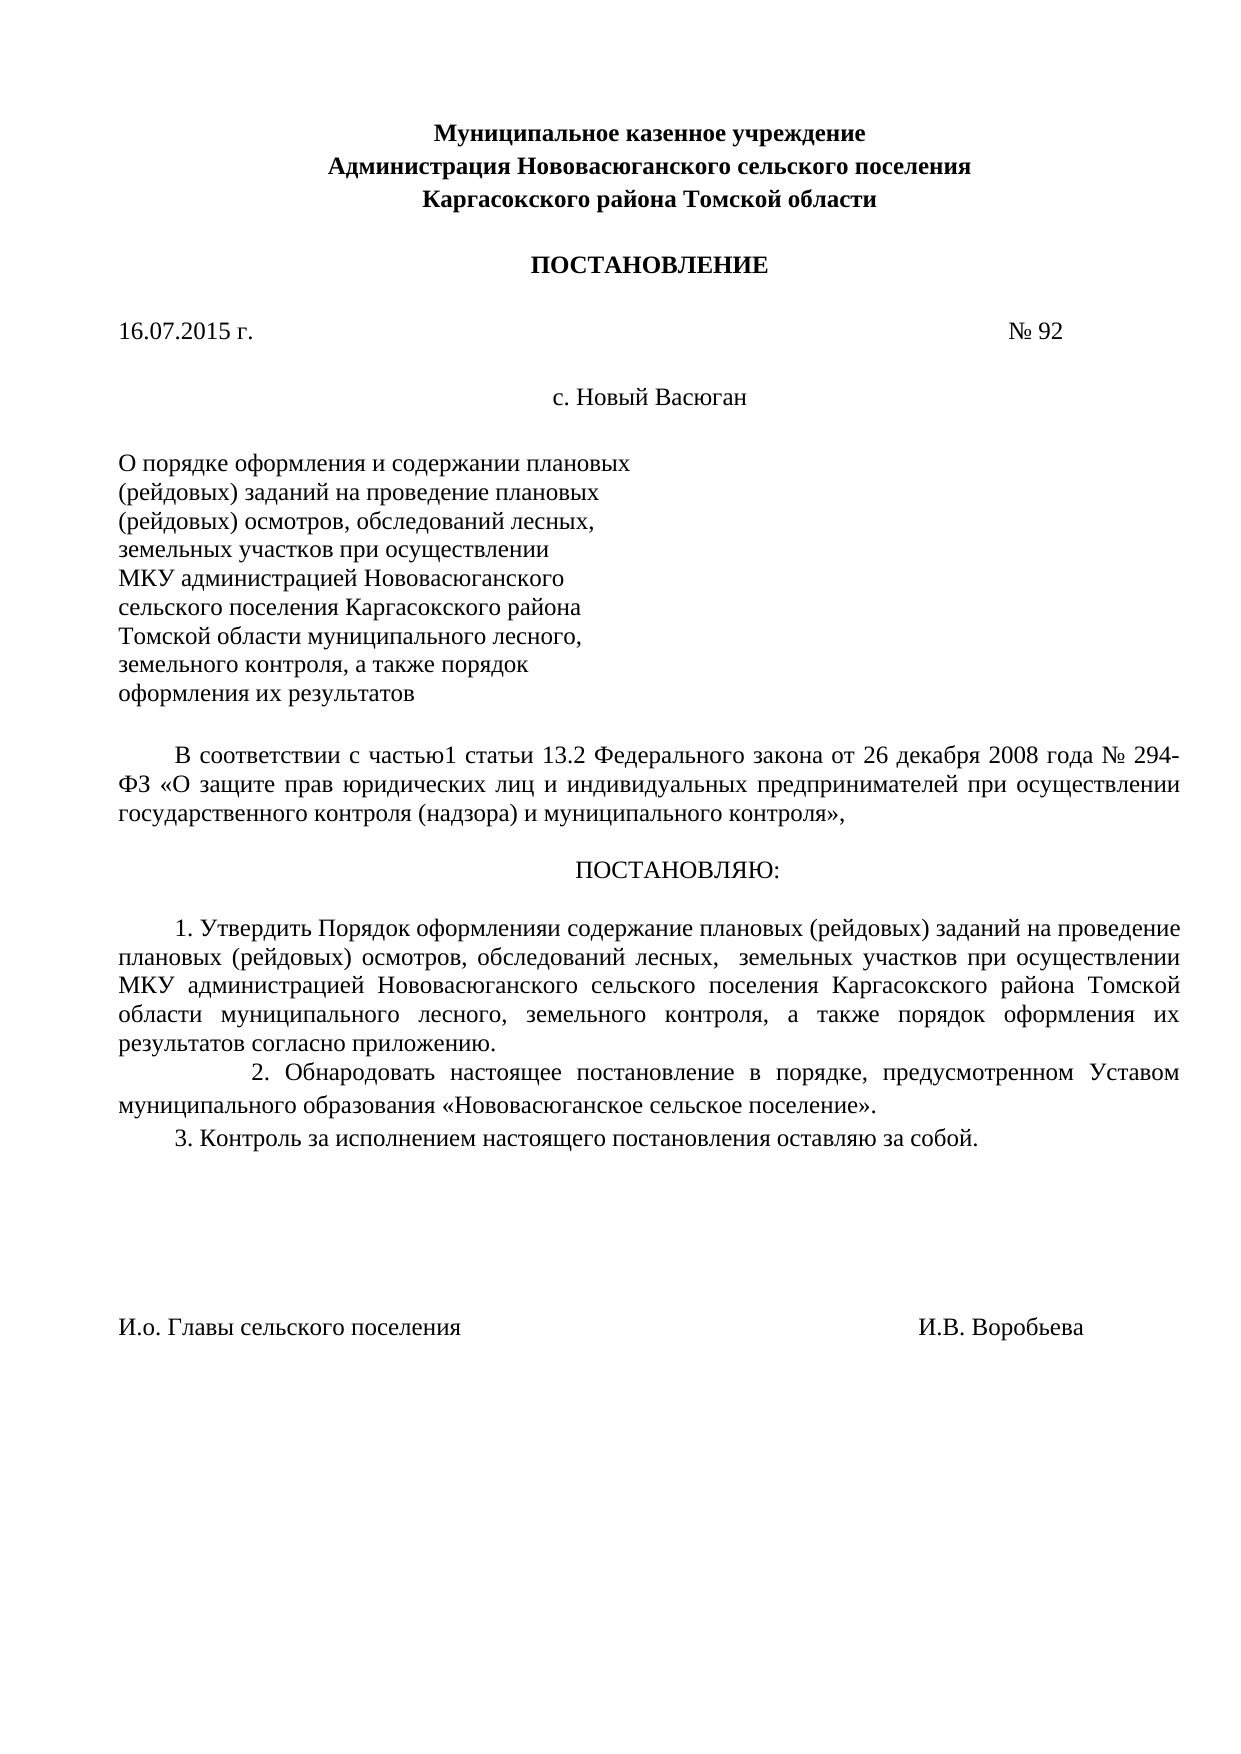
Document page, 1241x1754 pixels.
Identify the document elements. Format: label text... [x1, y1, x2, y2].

text сельского поселения Каргасокского района [118, 592, 1181, 621]
text Муниципальное казенное учреждение [118, 118, 1181, 147]
text земельных участков при осуществлении [118, 534, 1181, 563]
text Томской области муниципального лесного, [118, 621, 1181, 649]
text земельного контроля, а также порядок [118, 649, 1181, 678]
text с. Новый Васюган [118, 382, 1181, 411]
text оформления их результатов [118, 678, 1181, 707]
text 2. Обнародовать настоящее постановление в порядке, предусмотренном Уставом муниципального образования «Нововасюганское сельское поселение». [118, 1057, 1181, 1119]
text И.о. Главы сельского поселения И.В. Воробьева [118, 1312, 1181, 1341]
text 3. Контроль за исполнением настоящего постановления оставляю за собой. [118, 1123, 1181, 1152]
text Администрация Нововасюганского сельского поселения [118, 151, 1181, 180]
text В соответствии с частью1 статьи 13.2 Федерального закона от 26 декабря 2008 года № 294-ФЗ «О защите прав юридических лиц и индивидуальных предпринимателей при осуществлении государственного контроля (надзора) и муниципального контроля», [118, 741, 1181, 827]
text (рейдовых) осмотров, обследований лесных, [118, 506, 1181, 534]
text 1. Утвердить Порядок оформленияи содержание плановых (рейдовых) заданий на проведение плановых (рейдовых) осмотров, обследований лесных, земельных участков при осуществлении МКУ администрацией Нововасюганского сельского поселения Каргасокского района Томской области муниципального лесного, земельного контроля, а также порядок оформления их результатов согласно приложению. [118, 913, 1181, 1057]
text ПОСТАНОВЛЯЮ: [118, 856, 1181, 884]
text О порядке оформления и содержании плановых [118, 448, 1181, 477]
text МКУ администрацией Нововасюганского [118, 563, 1181, 592]
text Каргасокского района Томской области [118, 184, 1181, 213]
text 16.07.2015 г. № 92 [118, 316, 1181, 345]
text ПОСТАНОВЛЕНИЕ [118, 250, 1181, 279]
text (рейдовых) заданий на проведение плановых [118, 477, 1181, 506]
